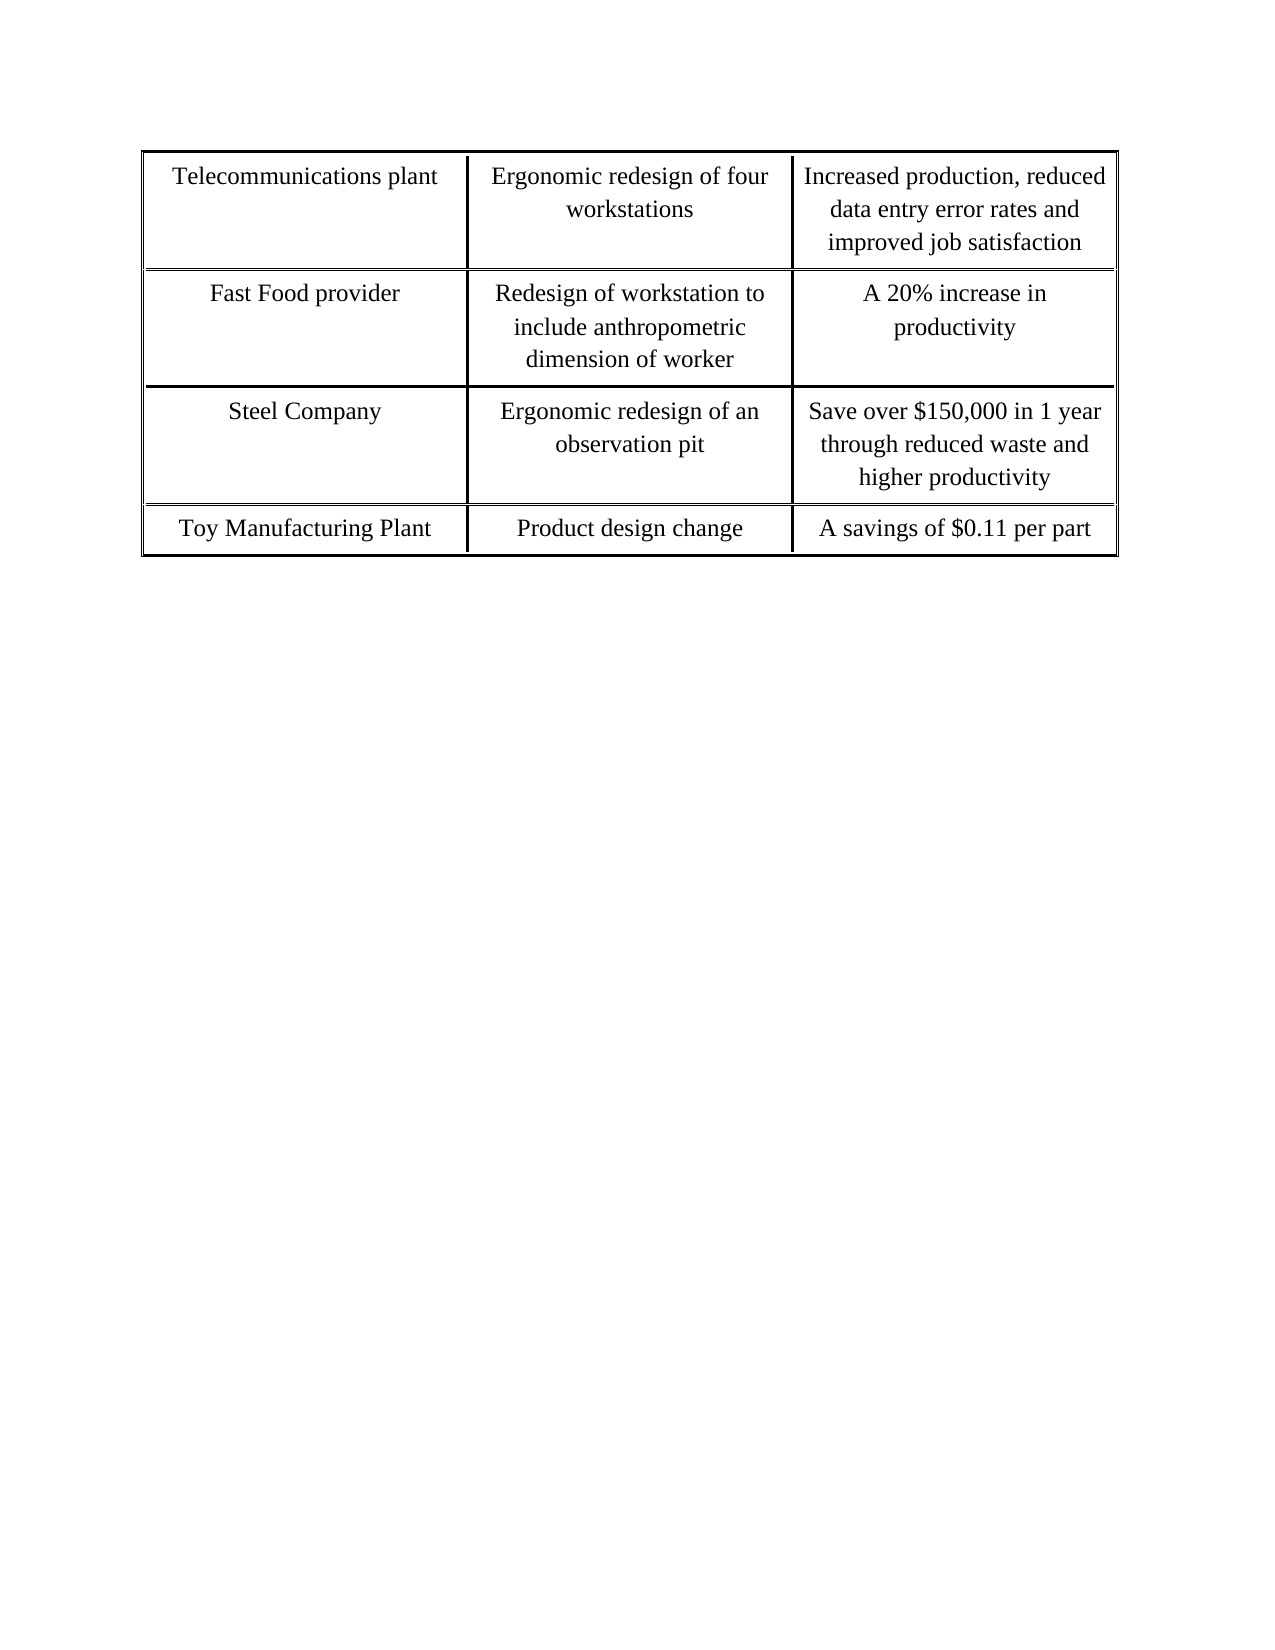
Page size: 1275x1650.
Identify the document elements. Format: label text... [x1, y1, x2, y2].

table_cell A 20% increase in productivity [794, 268, 1116, 385]
table_cell Steel Company [144, 385, 466, 502]
table_cell Increased production, reduced data entry error rates and improved job satisfaction [792, 153, 1116, 267]
table_cell Toy Manufacturing Plant [144, 503, 467, 554]
table_cell Product design change [467, 506, 792, 554]
table_cell Fast Food provider [144, 268, 466, 385]
table_cell A savings of $0.11 per part [792, 503, 1116, 554]
table_cell Telecommunications plant [144, 153, 467, 267]
table_cell Ergonomic redesign of four workstations [467, 153, 792, 267]
table_cell Ergonomic redesign of an observation pit [469, 388, 791, 502]
table_cell Redesign of workstation to include anthropometric dimension of worker [469, 271, 791, 385]
table_cell Save over $150,000 in 1 year through reduced waste and higher productivity [794, 385, 1116, 502]
